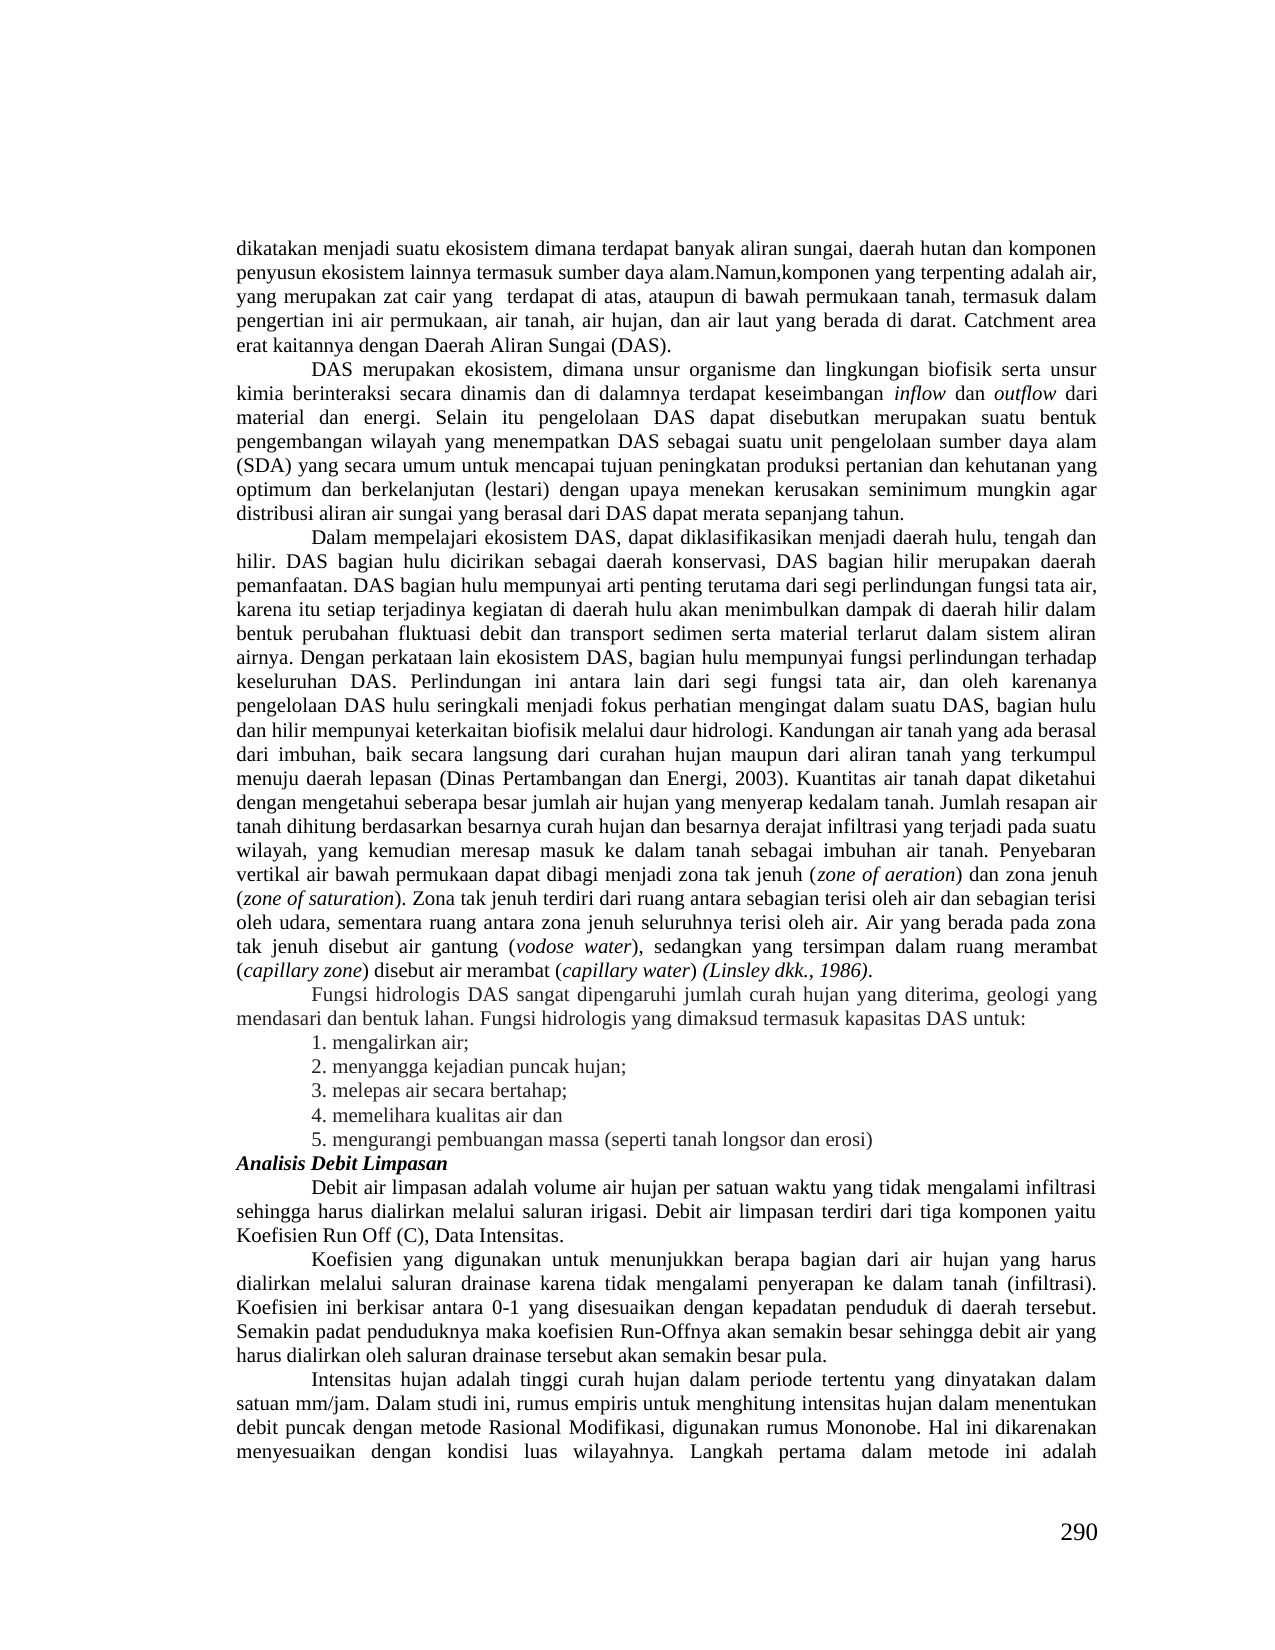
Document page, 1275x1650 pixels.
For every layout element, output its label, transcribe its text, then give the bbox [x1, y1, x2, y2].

text Fungsi hidrologis DAS sangat dipengaruhi jumlah curah hujan yang diterima, geologi yang mendasari dan bentuk lahan. Fungsi hidrologis yang dimaksud termasuk kapasitas DAS untuk: [236, 982, 1098, 1030]
text 1. mengalirkan air; [236, 1030, 1098, 1054]
text Dalam mempelajari ekosistem DAS, dapat diklasifikasikan menjadi daerah hulu, tengah dan hilir. DAS bagian hulu dicirikan sebagai daerah konservasi, DAS bagian hilir merupakan daerah pemanfaatan. DAS bagian hulu mempunyai arti penting terutama dari segi perlindungan fungsi tata air, karena itu setiap terjadinya kegiatan di daerah hulu akan menimbulkan dampak di daerah hilir dalam bentuk perubahan fluktuasi debit dan transport sedimen serta material terlarut dalam sistem aliran airnya. Dengan perkataan lain ekosistem DAS, bagian hulu mempunyai fungsi perlindungan terhadap keseluruhan DAS. Perlindungan ini antara lain dari segi fungsi tata air, dan oleh karenanya pengelolaan DAS hulu seringkali menjadi fokus perhatian mengingat dalam suatu DAS, bagian hulu dan hilir mempunyai keterkaitan biofisik melalui daur hidrologi. Kandungan air tanah yang ada berasal dari imbuhan, baik secara langsung dari curahan hujan maupun dari aliran tanah yang terkumpul menuju daerah lepasan (Dinas Pertambangan dan Energi, 2003). Kuantitas air tanah dapat diketahui dengan mengetahui seberapa besar jumlah air hujan yang menyerap kedalam tanah. Jumlah resapan air tanah dihitung berdasarkan besarnya curah hujan dan besarnya derajat infiltrasi yang terjadi pada suatu wilayah, yang kemudian meresap masuk ke dalam tanah sebagai imbuhan air tanah. Penyebaran vertikal air bawah permukaan dapat dibagi menjadi zona tak jenuh (zone of aeration) dan zona jenuh (zone of saturation). Zona tak jenuh terdiri dari ruang antara sebagian terisi oleh air dan sebagian terisi oleh udara, sementara ruang antara zona jenuh seluruhnya terisi oleh air. Air yang berada pada zona tak jenuh disebut air gantung (vodose water), sedangkan yang tersimpan dalam ruang merambat (capillary zone) disebut air merambat (capillary water) (Linsley dkk., 1986). [236, 525, 1098, 982]
text 3. melepas air secara bertahap; [236, 1078, 1098, 1102]
text Analisis Debit Limpasan [236, 1151, 1098, 1175]
text DAS merupakan ekosistem, dimana unsur organisme dan lingkungan biofisik serta unsur kimia berinteraksi secara dinamis dan di dalamnya terdapat keseimbangan inflow dan outflow dari material dan energi. Selain itu pengelolaan DAS dapat disebutkan merupakan suatu bentuk pengembangan wilayah yang menempatkan DAS sebagai suatu unit pengelolaan sumber daya alam (SDA) yang secara umum untuk mencapai tujuan peningkatan produksi pertanian dan kehutanan yang optimum dan berkelanjutan (lestari) dengan upaya menekan kerusakan seminimum mungkin agar distribusi aliran air sungai yang berasal dari DAS dapat merata sepanjang tahun. [236, 357, 1098, 525]
text Debit air limpasan adalah volume air hujan per satuan waktu yang tidak mengalami infiltrasi sehingga harus dialirkan melalui saluran irigasi. Debit air limpasan terdiri dari tiga komponen yaitu Koefisien Run Off (C), Data Intensitas. [236, 1175, 1098, 1247]
text 4. memelihara kualitas air dan [236, 1102, 1098, 1127]
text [236, 1367, 1098, 1463]
text Koefisien yang digunakan untuk menunjukkan berapa bagian dari air hujan yang harus dialirkan melalui saluran drainase karena tidak mengalami penyerapan ke dalam tanah (infiltrasi). Koefisien ini berkisar antara 0-1 yang disesuaikan dengan kepadatan penduduk di daerah tersebut. Semakin padat penduduknya maka koefisien Run-Offnya akan semakin besar sehingga debit air yang harus dialirkan oleh saluran drainase tersebut akan semakin besar pula. [236, 1247, 1098, 1367]
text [236, 236, 1098, 357]
text 5. mengurangi pembuangan massa (seperti tanah longsor dan erosi) [236, 1127, 1098, 1151]
text 2. menyangga kejadian puncak hujan; [236, 1054, 1098, 1078]
